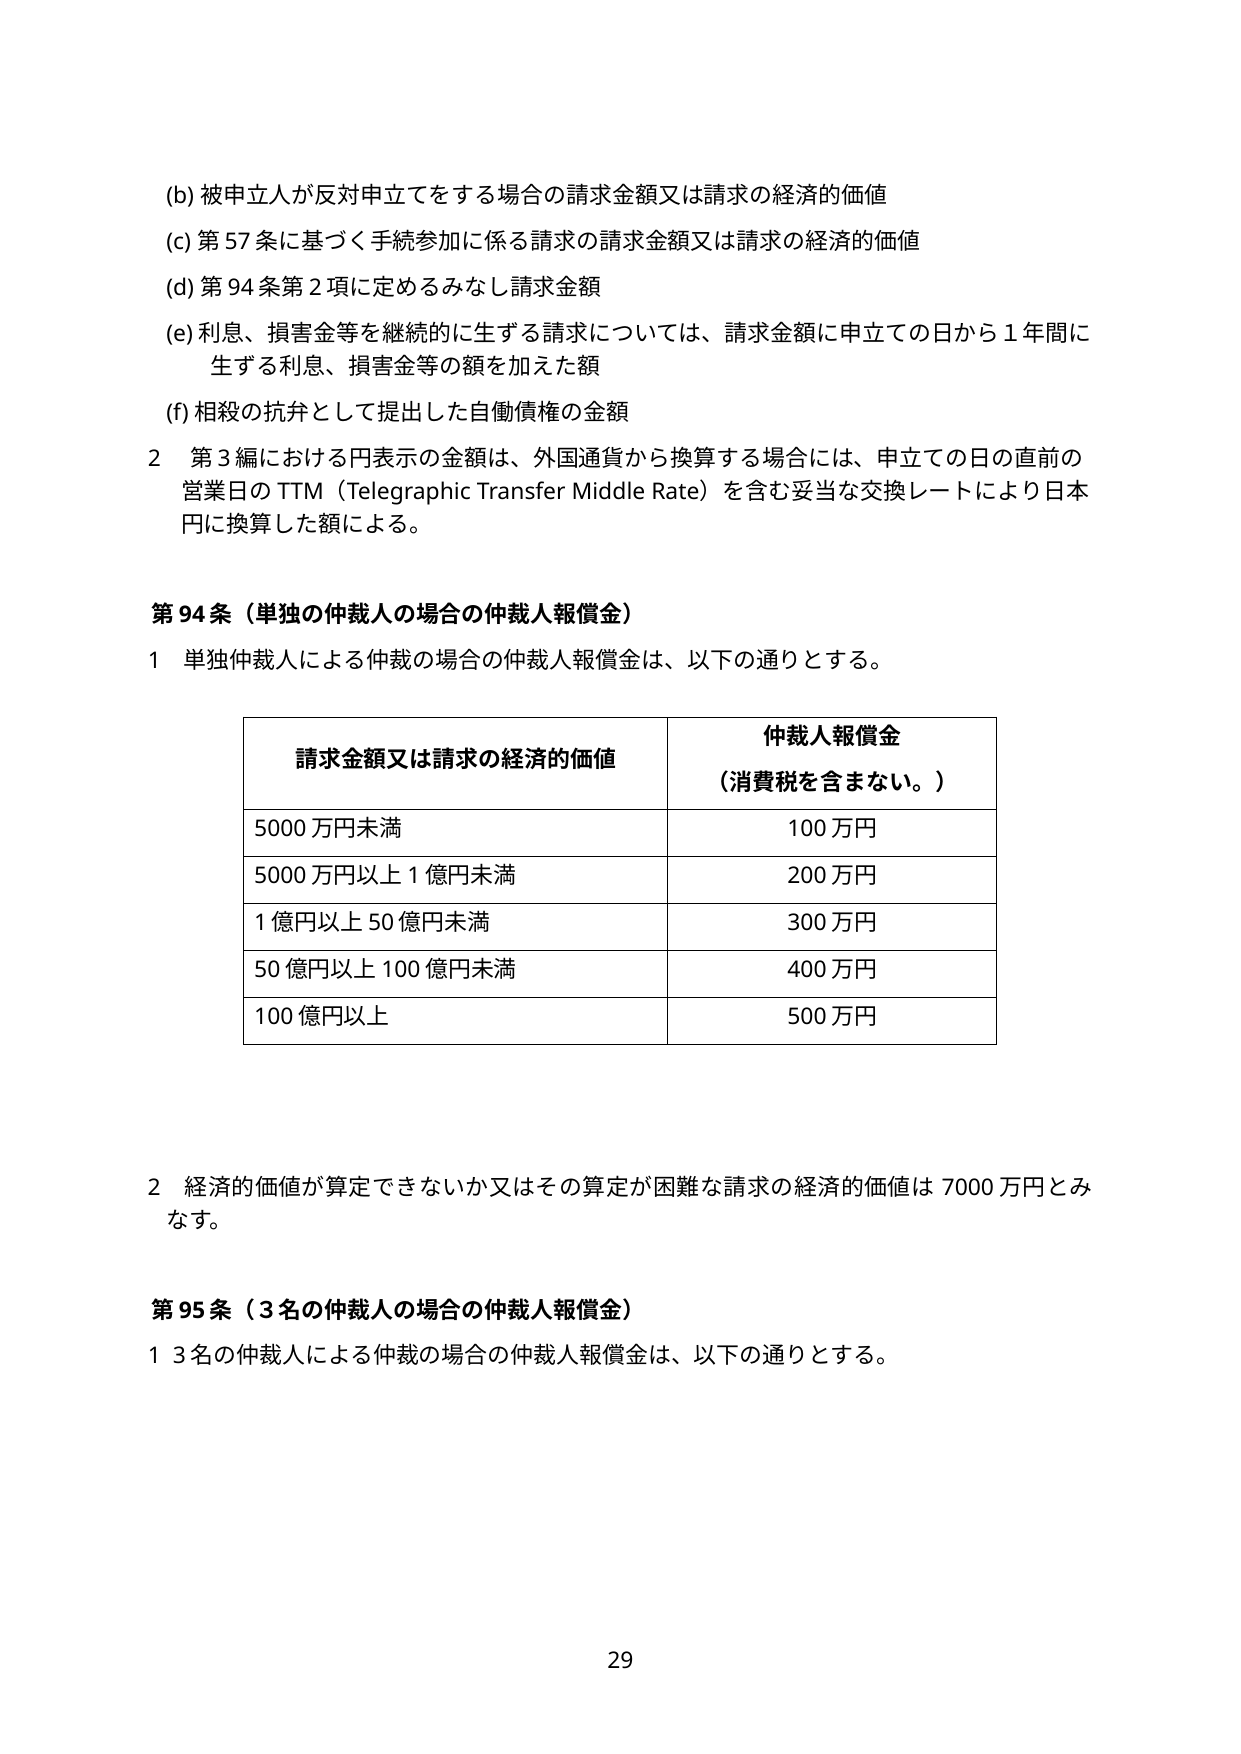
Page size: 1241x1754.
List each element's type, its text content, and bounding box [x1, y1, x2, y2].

subtitle 第95条（３名の仲裁人の場合の仲裁人報償金） [151, 1291, 1092, 1325]
table_cell 300万円 [668, 904, 996, 950]
table_cell 400万円 [668, 951, 996, 997]
subtitle 第94条（単独の仲裁人の場合の仲裁人報償金） [151, 596, 1092, 629]
text 1 3名の仲裁人による仲裁の場合の仲裁人報償金は、以下の通りとする。 [148, 1337, 1096, 1371]
text 2 第3編における円表示の金額は、外国通貨から換算する場合には、申立ての日の直前の営業日のTTM（Telegraphic Transfer Middle Rate）を含む妥当な交換レートにより日本円に換算した額による。 [148, 439, 1092, 539]
table_cell 500万円 [668, 998, 996, 1043]
table_header 仲裁人報償金 （消費税を含まない。） [668, 718, 996, 809]
text 2 経済的価値が算定できないか又はその算定が困難な請求の経済的価値は7000万円とみなす。 [147, 1169, 1092, 1235]
table_header 請求金額又は請求の経済的価値 [244, 718, 667, 809]
table_cell 100億円以上 [244, 998, 667, 1043]
table_cell 200万円 [668, 857, 996, 903]
text (e) 利息、損害金等を継続的に生ずる請求については、請求金額に申立ての日から１年間に生ずる利息、損害金等の額を加えた額 [166, 315, 1092, 381]
table_cell 100万円 [668, 810, 996, 856]
table_cell 5000万円未満 [244, 810, 667, 856]
table_cell 50億円以上100億円未満 [244, 951, 667, 997]
table_cell 5000万円以上1億円未満 [244, 857, 667, 903]
text (b) 被申立人が反対申立てをする場合の請求金額又は請求の経済的価値 [166, 177, 1092, 211]
text 1 単独仲裁人による仲裁の場合の仲裁人報償金は、以下の通りとする。 [148, 642, 1092, 675]
text (d) 第94条第2項に定めるみなし請求金額 [166, 269, 1092, 302]
text (c) 第57条に基づく手続参加に係る請求の請求金額又は請求の経済的価値 [166, 223, 1092, 256]
table_cell 1億円以上50億円未満 [244, 904, 667, 950]
text (f) 相殺の抗弁として提出した自働債権の金額 [166, 394, 1092, 427]
